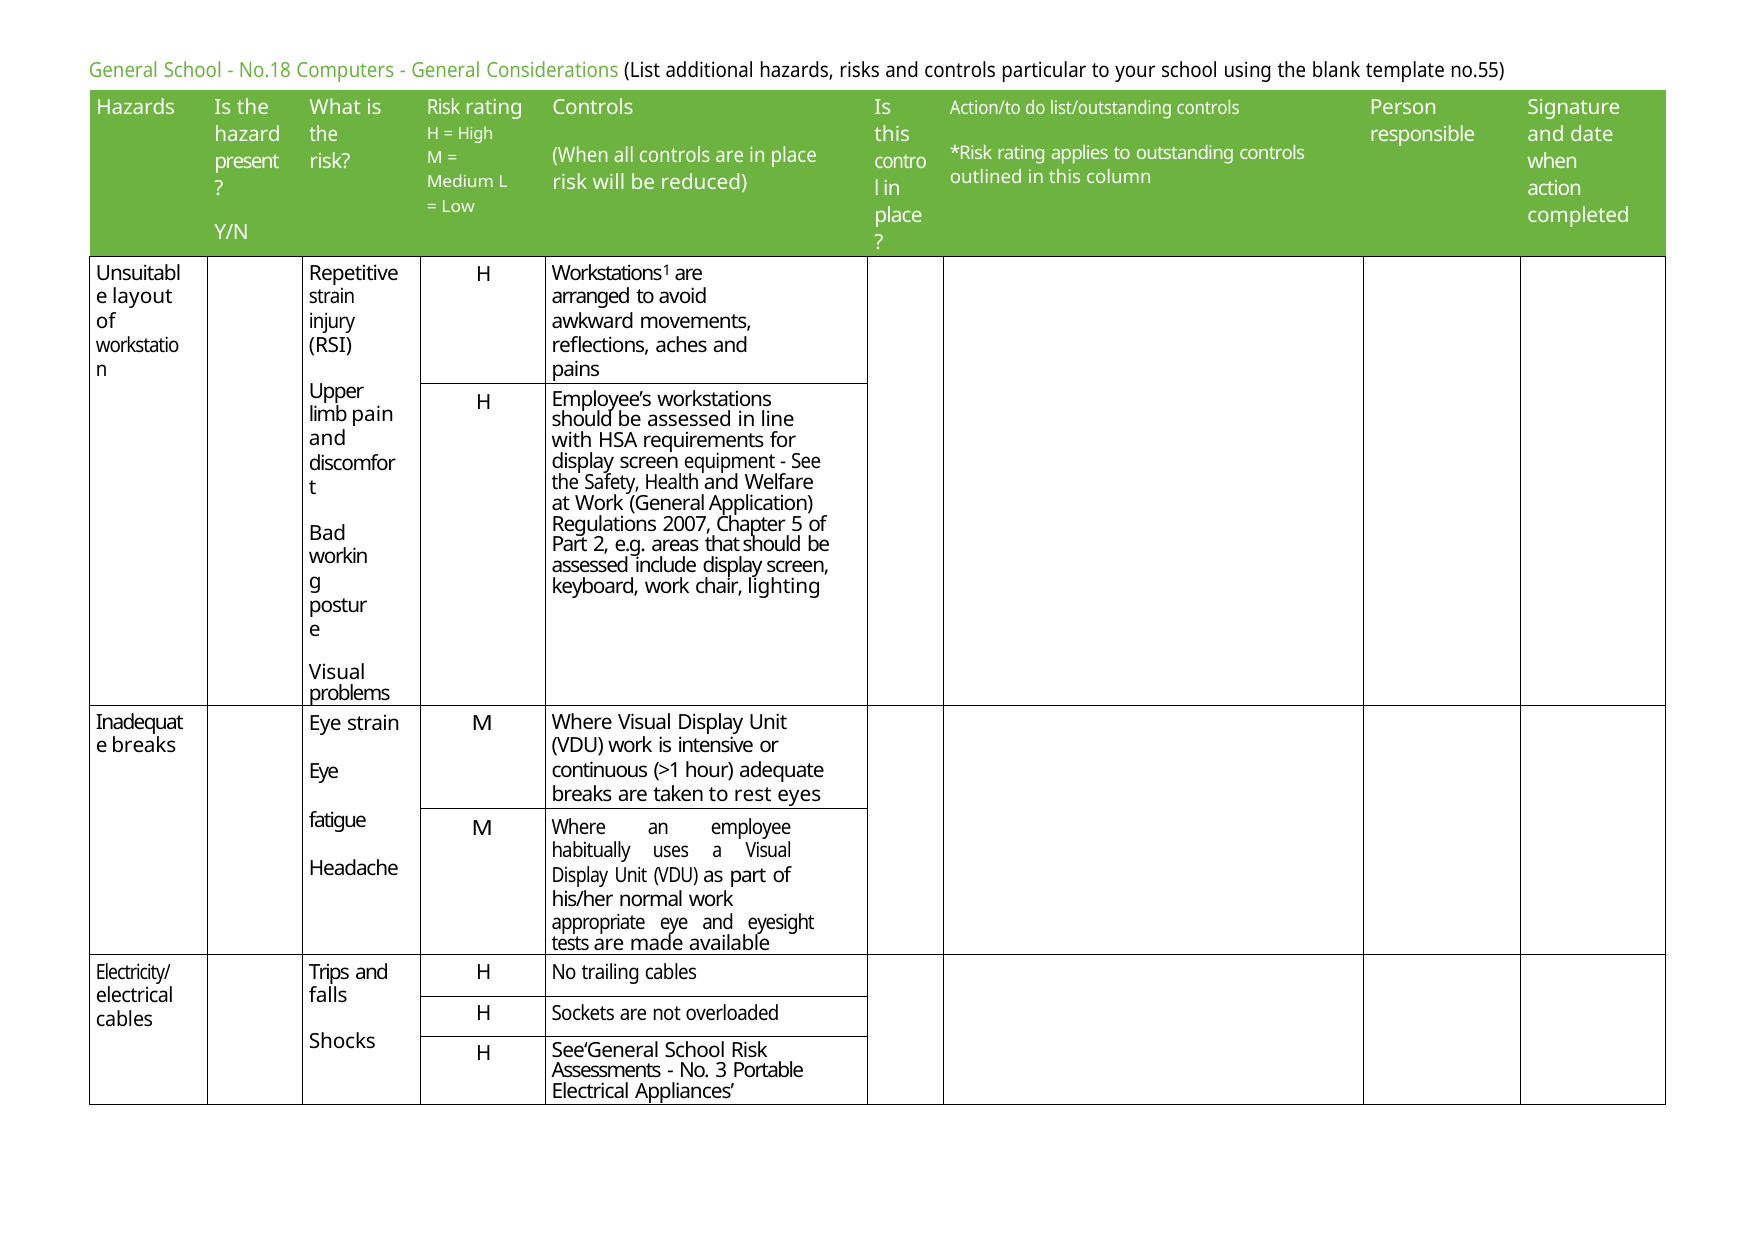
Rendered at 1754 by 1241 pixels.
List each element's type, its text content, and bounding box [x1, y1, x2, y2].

table_cell [868, 706, 943, 954]
table_header Action/to do list/outstanding controls *Risk rating applies to outstanding controls outlined in this column [943, 90, 1363, 256]
table_header What is the risk? [303, 90, 420, 256]
table_header Is the hazard present? Y/N [208, 90, 303, 256]
table_cell Inadequate breaks [90, 706, 207, 954]
table_cell [868, 955, 943, 1104]
table_cell Repetitive strain injury (RSI) Upper limb pain and discomfort Bad working posture Visual problems [303, 257, 420, 704]
table_cell Eye strain Eye fatigue Headache [303, 706, 420, 954]
text General School - No.18 Computers - General Considerations (List additional hazards, risks and controls particular to your school using the blank template no.55) [88, 55, 1677, 84]
table_cell M [421, 809, 545, 954]
table_cell H [421, 1037, 545, 1104]
table_cell Employee’s workstations should be assessed in line with HSA requirements for display screen equipment - See the Safety, Health and Welfare at Work (General Application) Regulations 2007, Chapter 5 of Part 2, e.g. areas that should be assessed include display screen, keyboard, work chair, lighting [546, 384, 867, 704]
table_header Person responsible [1363, 90, 1521, 256]
table_cell [1521, 257, 1665, 704]
table_cell Where an employee habitually uses a Visual Display Unit (VDU) as part of his/her normal work appropriate eye and eyesight tests are made available [546, 809, 867, 954]
table_cell Where Visual Display Unit (VDU) work is intensive or continuous (>1 hour) adequate breaks are taken to rest eyes [546, 706, 867, 807]
table_cell [208, 257, 302, 704]
table_cell Unsuitable layout of workstation [90, 257, 207, 704]
table_cell H [421, 955, 545, 996]
table_cell See‘General School Risk Assessments - No. 3 Portable Electrical Appliances’ [546, 1037, 867, 1104]
table_cell H [421, 997, 545, 1036]
table_header Signature and date when action completed [1521, 90, 1666, 256]
table_cell [944, 955, 1363, 1104]
table_header Is this control in place? [868, 90, 943, 256]
table_cell [1364, 955, 1520, 1104]
table_cell [208, 955, 302, 1104]
table_cell Workstations1 are arranged to avoid awkward movements, reflections, aches and pains [546, 257, 867, 383]
table_header Hazards [90, 90, 208, 256]
table_cell [944, 706, 1363, 954]
table_cell [1364, 706, 1520, 954]
table_cell H [421, 257, 545, 383]
table_cell [944, 257, 1363, 704]
table_cell [1521, 706, 1665, 954]
table_cell Sockets are not overloaded [546, 997, 867, 1036]
table_cell Trips and falls Shocks [303, 955, 420, 1104]
table_cell [868, 257, 943, 704]
table_cell Electricity/ electrical cables [90, 955, 207, 1104]
table_cell [208, 706, 302, 954]
table_header Controls (When all controls are in place risk will be reduced) [546, 90, 868, 256]
table_cell H [421, 384, 545, 704]
table_header Risk rating H = High M = Medium L = Low [420, 90, 546, 256]
table_cell [1364, 257, 1520, 704]
table_cell M [421, 706, 545, 807]
table_cell No trailing cables [546, 955, 867, 996]
table_cell [1521, 955, 1665, 1104]
